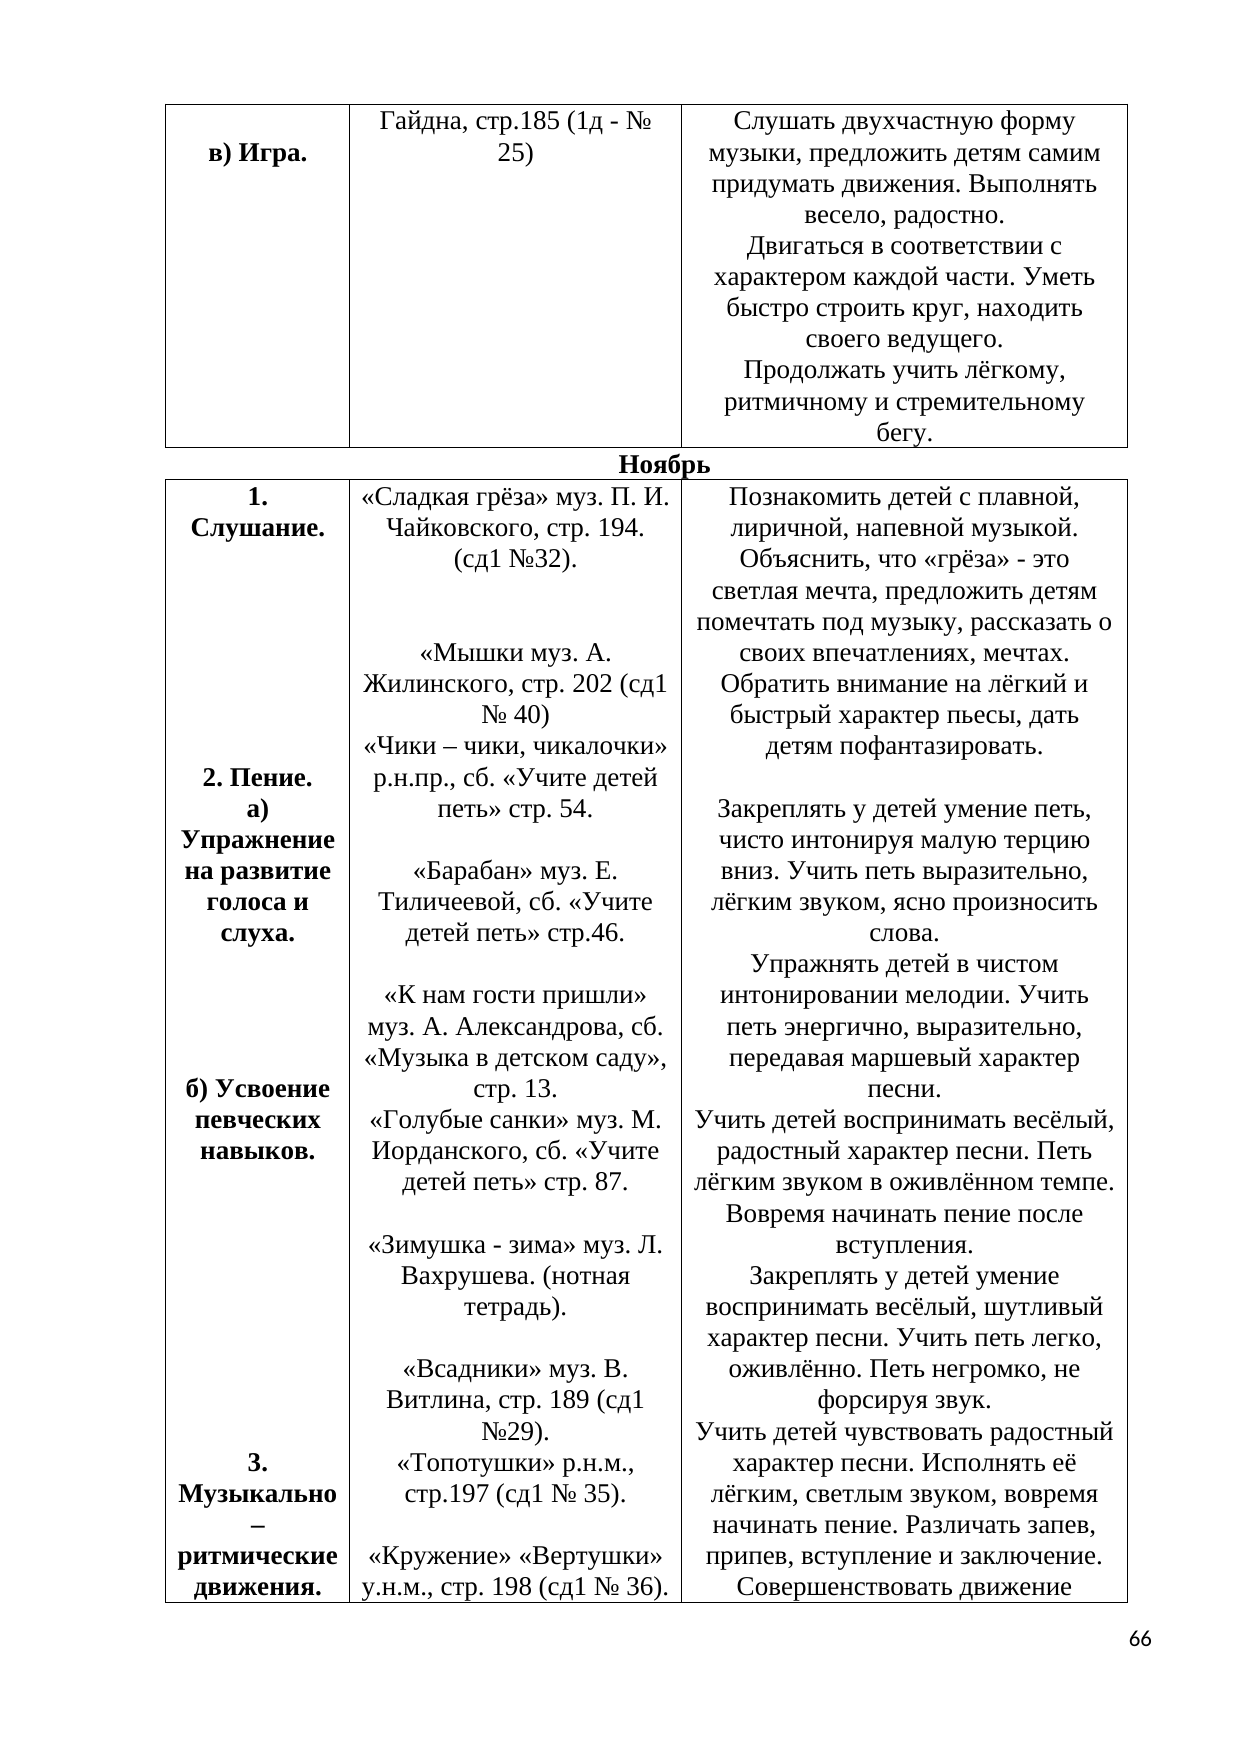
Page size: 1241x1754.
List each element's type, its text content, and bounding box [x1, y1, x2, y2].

text Ноябрь [177, 448, 1152, 479]
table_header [166, 480, 349, 1602]
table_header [682, 105, 1127, 447]
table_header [682, 480, 1127, 1602]
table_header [350, 480, 681, 1602]
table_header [166, 105, 349, 447]
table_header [350, 105, 681, 447]
